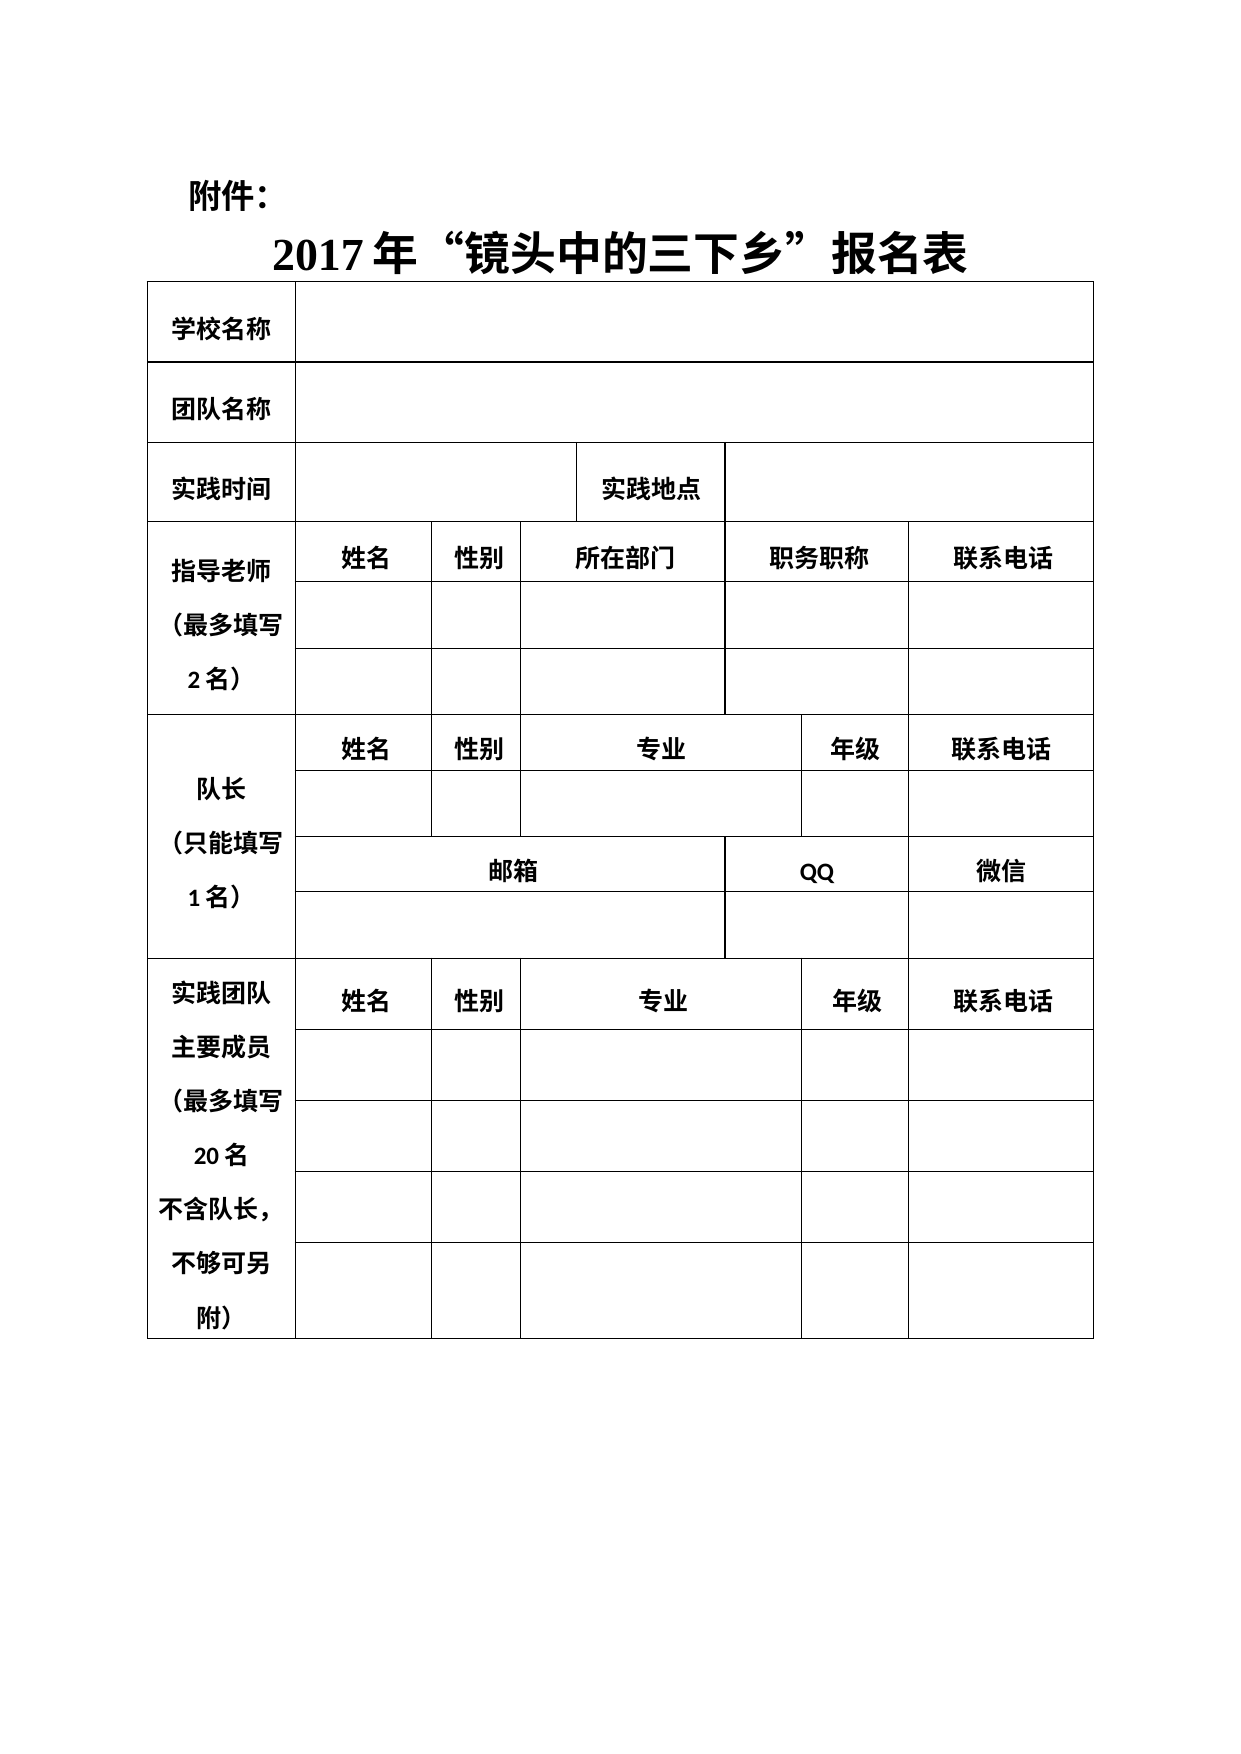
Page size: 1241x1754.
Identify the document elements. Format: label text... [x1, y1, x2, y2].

table_cell [802, 771, 908, 836]
table_cell 年级 [802, 715, 908, 769]
table_cell 联系电话 [909, 959, 1093, 1029]
table_cell 队长 （只能填写 1名） [148, 715, 295, 958]
table_cell 邮箱 [296, 837, 724, 891]
table_cell [909, 582, 1093, 648]
table_cell 性别 [432, 715, 520, 769]
table_cell [296, 892, 724, 958]
table_header 学校名称 [148, 282, 295, 361]
table_cell [726, 443, 1093, 521]
table_cell [521, 1101, 801, 1171]
table_cell [432, 1030, 520, 1100]
table_cell [521, 1030, 801, 1100]
table_cell [909, 1101, 1093, 1171]
table_cell [909, 892, 1093, 958]
table_cell 专业 [521, 715, 801, 769]
table_cell [432, 1101, 520, 1171]
text 附件： [188, 162, 1052, 227]
table_cell 性别 [432, 959, 520, 1029]
table_cell [909, 1243, 1093, 1338]
table_cell 指导老师 （最多填写 2名） [148, 522, 295, 714]
table_cell [726, 892, 908, 958]
table_cell 所在部门 [521, 522, 724, 581]
table_cell [802, 1101, 908, 1171]
table_cell 团队名称 [148, 363, 295, 442]
table_cell [521, 1243, 801, 1338]
table_cell 性别 [432, 522, 520, 581]
table_cell [296, 1101, 431, 1171]
table_cell [521, 1172, 801, 1242]
table_cell [909, 771, 1093, 836]
table_cell 姓名 [296, 715, 431, 769]
table_cell QQ [726, 837, 908, 891]
table_cell [432, 582, 520, 648]
table_cell 微信 [909, 837, 1093, 891]
table_cell 职务职称 [726, 522, 908, 581]
table_cell [296, 363, 1093, 442]
table_cell 实践地点 [577, 443, 724, 521]
table_cell 联系电话 [909, 522, 1093, 581]
table_cell [296, 1243, 431, 1338]
table_cell [296, 582, 431, 648]
table_cell [521, 582, 724, 648]
table_cell 实践时间 [148, 443, 295, 521]
table_cell [296, 443, 576, 521]
table_cell [432, 1243, 520, 1338]
table_cell 联系电话 [909, 715, 1093, 769]
table_cell [909, 1172, 1093, 1242]
table_cell [432, 1172, 520, 1242]
table_cell [802, 1172, 908, 1242]
table_cell [432, 771, 520, 836]
table_cell 专业 [521, 959, 801, 1029]
table_cell 姓名 [296, 959, 431, 1029]
table_cell [726, 649, 908, 714]
table_cell [909, 649, 1093, 714]
table_cell 姓名 [296, 522, 431, 581]
table_cell [296, 649, 431, 714]
table_cell [296, 1172, 431, 1242]
table_cell 年级 [802, 959, 908, 1029]
table_cell [521, 649, 724, 714]
table_cell 实践团队 主要成员 （最多填写 20名 不含队长，不够可另附） [148, 959, 295, 1338]
table_cell [296, 1030, 431, 1100]
table_cell [802, 1030, 908, 1100]
table_cell [296, 771, 431, 836]
table_cell [802, 1243, 908, 1338]
text 2017年“镜头中的三下乡”报名表 [188, 227, 1052, 281]
table_cell [726, 582, 908, 648]
table_cell [521, 771, 801, 836]
table_cell [432, 649, 520, 714]
table_header [296, 282, 1093, 361]
table_cell [909, 1030, 1093, 1100]
